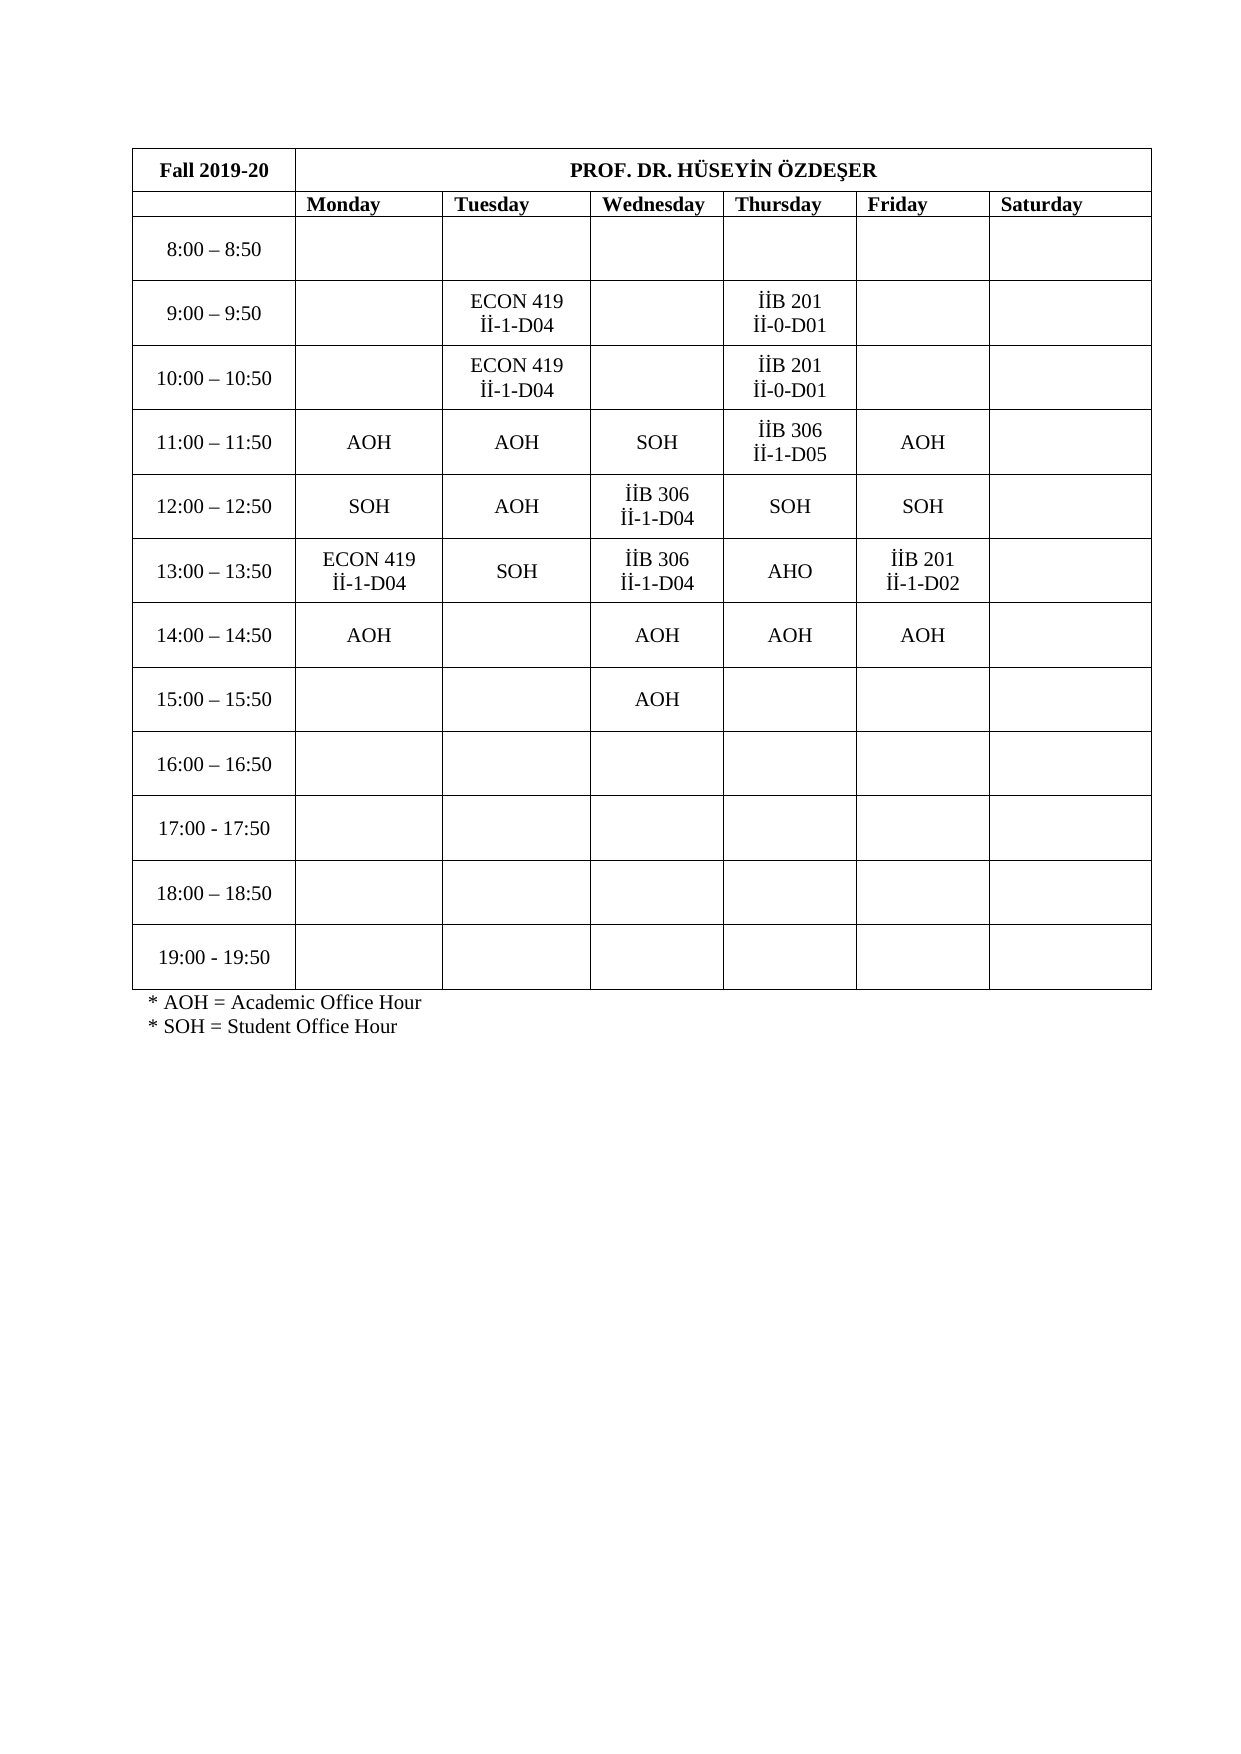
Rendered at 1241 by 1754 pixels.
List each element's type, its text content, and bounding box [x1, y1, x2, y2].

table_cell 19:00 - 19:50 [133, 925, 295, 988]
table_cell AOH [724, 603, 856, 667]
table_cell 9:00 – 9:50 [133, 281, 295, 345]
table_cell [990, 539, 1151, 602]
table_cell ECON 419 İİ-1-D04 [443, 346, 590, 409]
table_cell İİB 201 İİ-0-D01 [724, 346, 856, 409]
table_cell AOH [857, 603, 989, 667]
table_cell İİB 306 İİ-1-D04 [591, 539, 723, 602]
table_cell [443, 925, 590, 988]
table_cell İİB 201 İİ-1-D02 [857, 539, 989, 602]
table_cell AOH [857, 410, 989, 473]
table_cell [724, 925, 856, 988]
table_cell [990, 796, 1151, 860]
table_cell [296, 925, 442, 988]
table_cell SOH [296, 475, 442, 538]
table_header PROF. DR. HÜSEYİN ÖZDEŞER [296, 149, 1151, 191]
table_cell [990, 475, 1151, 538]
table_cell [857, 217, 989, 280]
table_cell [296, 732, 442, 795]
table_cell ECON 419 İİ-1-D04 [296, 539, 442, 602]
table_cell [990, 668, 1151, 731]
table_cell [990, 732, 1151, 795]
table_cell [591, 925, 723, 988]
table_cell AHO [724, 539, 856, 602]
table_cell [990, 603, 1151, 667]
table_cell AOH [443, 475, 590, 538]
table_cell 11:00 – 11:50 [133, 410, 295, 473]
table_cell [591, 796, 723, 860]
table_cell Monday [296, 192, 442, 216]
table_cell 13:00 – 13:50 [133, 539, 295, 602]
table_cell 16:00 – 16:50 [133, 732, 295, 795]
table_cell AOH [591, 668, 723, 731]
table_cell Saturday [990, 192, 1151, 216]
table_cell [443, 668, 590, 731]
table_cell [443, 861, 590, 924]
table_cell [990, 346, 1151, 409]
table_cell [296, 281, 442, 345]
table_cell Friday [857, 192, 989, 216]
table_cell [591, 217, 723, 280]
table_cell [724, 796, 856, 860]
table_cell [990, 410, 1151, 473]
table_cell [296, 668, 442, 731]
table_cell İİB 306 İİ-1-D05 [724, 410, 856, 473]
table_cell 18:00 – 18:50 [133, 861, 295, 924]
table_cell [443, 217, 590, 280]
table_cell [857, 861, 989, 924]
table_cell [857, 346, 989, 409]
text * AOH = Academic Office Hour [148, 990, 1093, 1014]
table_cell 12:00 – 12:50 [133, 475, 295, 538]
table_cell [443, 796, 590, 860]
table_cell [724, 732, 856, 795]
table_cell 14:00 – 14:50 [133, 603, 295, 667]
table_cell ECON 419 İİ-1-D04 [443, 281, 590, 345]
table_cell [724, 861, 856, 924]
table_cell SOH [591, 410, 723, 473]
table_cell 17:00 - 17:50 [133, 796, 295, 860]
table_cell [133, 192, 295, 216]
table_cell SOH [443, 539, 590, 602]
table_cell [857, 925, 989, 988]
table_cell [296, 217, 442, 280]
table_cell 8:00 – 8:50 [133, 217, 295, 280]
table_cell İİB 201 İİ-0-D01 [724, 281, 856, 345]
table_cell [990, 925, 1151, 988]
table_cell [296, 861, 442, 924]
table_cell [990, 281, 1151, 345]
table_cell [990, 217, 1151, 280]
table_cell [296, 796, 442, 860]
table_cell [857, 796, 989, 860]
table_cell [443, 732, 590, 795]
table_cell [857, 668, 989, 731]
table_cell SOH [857, 475, 989, 538]
table_cell AOH [591, 603, 723, 667]
table_cell [591, 861, 723, 924]
table_cell AOH [443, 410, 590, 473]
table_cell Tuesday [443, 192, 590, 216]
table_cell [296, 346, 442, 409]
table_cell [857, 281, 989, 345]
table_cell [443, 603, 590, 667]
table_cell 15:00 – 15:50 [133, 668, 295, 731]
table_cell [591, 281, 723, 345]
table_header Fall 2019-20 [133, 149, 295, 191]
table_cell [857, 732, 989, 795]
table_cell Wednesday [591, 192, 723, 216]
table_cell [591, 732, 723, 795]
table_cell AOH [296, 410, 442, 473]
text * SOH = Student Office Hour [148, 1014, 1093, 1038]
table_cell İİB 306 İİ-1-D04 [591, 475, 723, 538]
table_cell Thursday [724, 192, 856, 216]
table_cell [990, 861, 1151, 924]
table_cell [591, 346, 723, 409]
table_cell [724, 217, 856, 280]
table_cell SOH [724, 475, 856, 538]
table_cell [724, 668, 856, 731]
table_cell AOH [296, 603, 442, 667]
table_cell 10:00 – 10:50 [133, 346, 295, 409]
